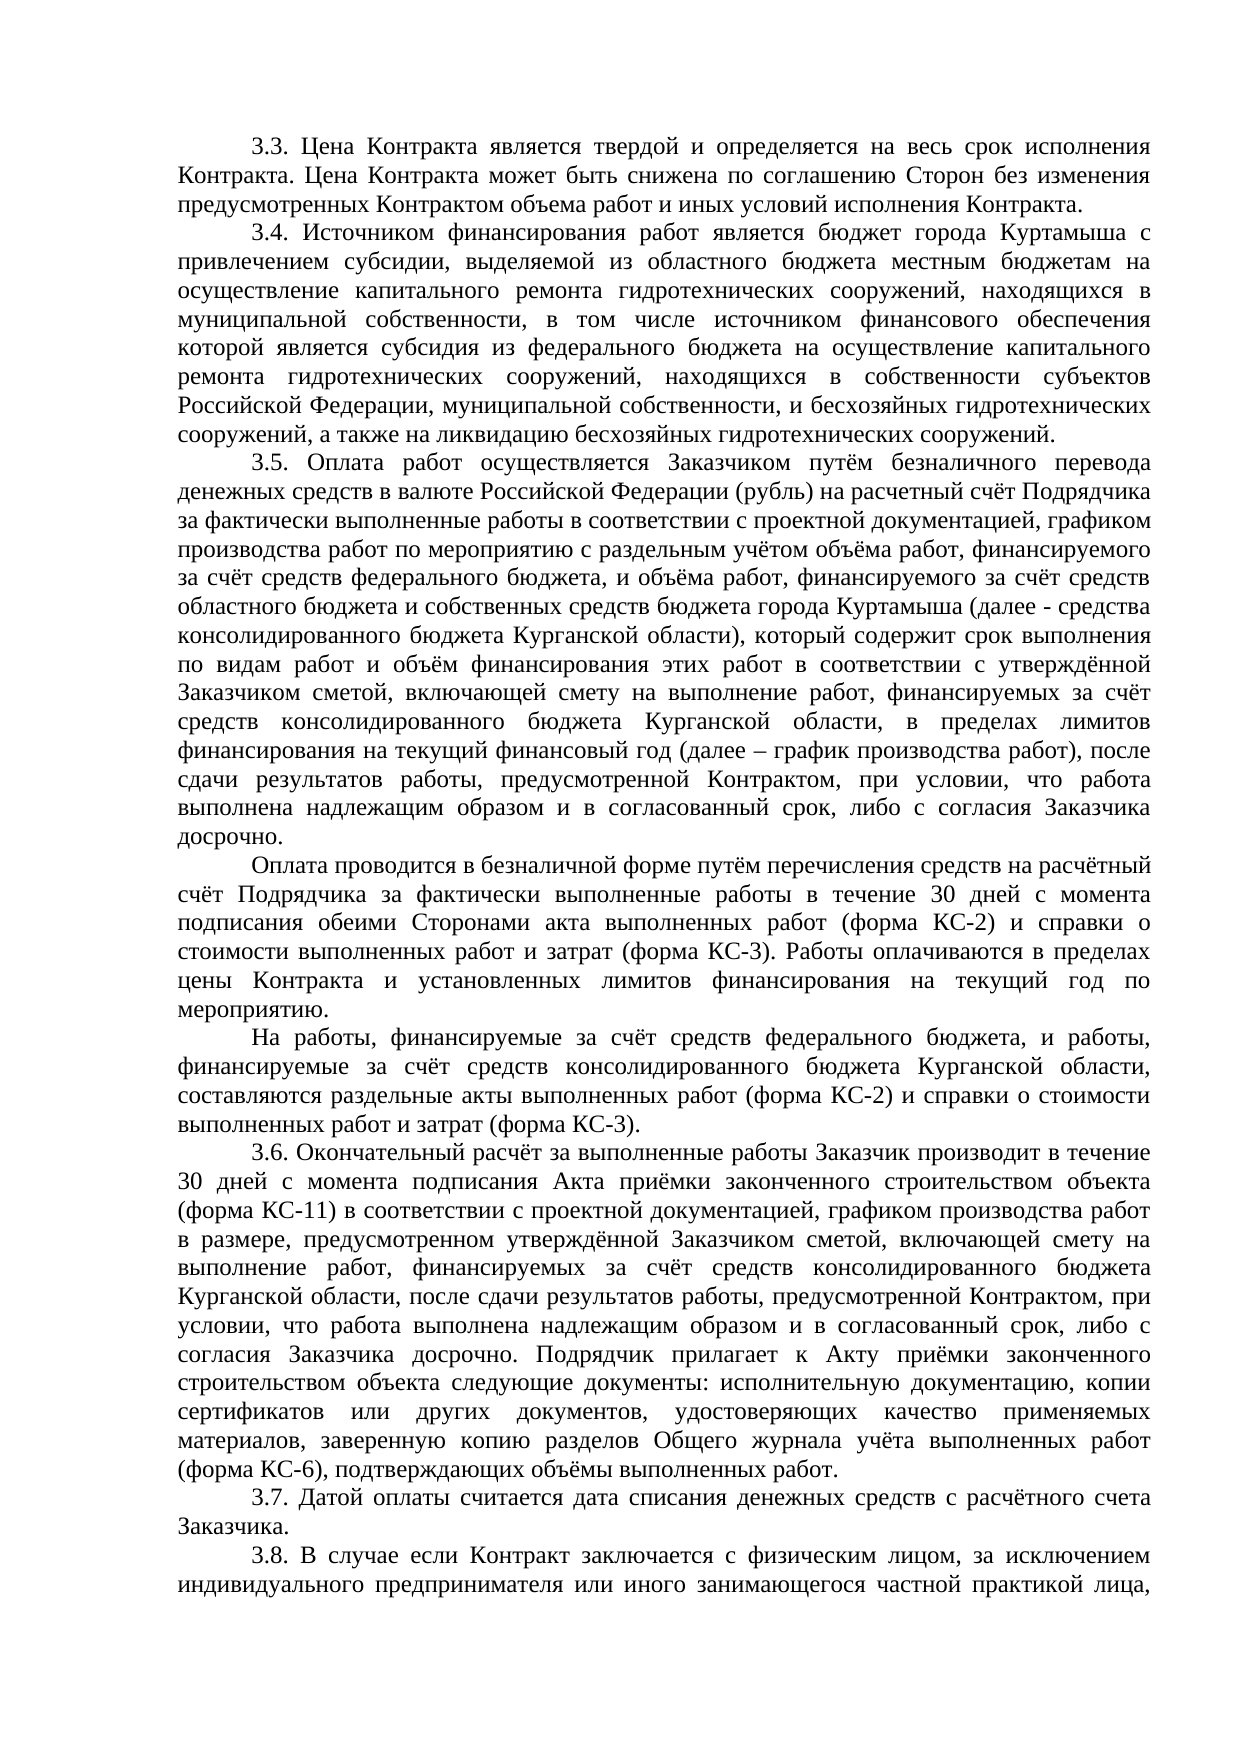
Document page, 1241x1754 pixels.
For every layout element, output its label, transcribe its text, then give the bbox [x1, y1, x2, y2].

text 3.7. Датой оплаты считается дата списания денежных средств с расчётного счета Заказчика. [177, 1482, 1152, 1540]
text На работы, финансируемые за счёт средств федерального бюджета, и работы, финансируемые за счёт средств консолидированного бюджета Курганской области, составляются раздельные акты выполненных работ (форма КС-2) и справки о стоимости выполненных работ и затрат (форма КС-3). [177, 1022, 1152, 1137]
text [177, 1540, 1152, 1597]
text 3.4. Источником финансирования работ является бюджет города Куртамыша с привлечением субсидии, выделяемой из областного бюджета местным бюджетам на осуществление капитального ремонта гидротехнических сооружений, находящихся в муниципальной собственности, в том числе источником финансового обеспечения которой является субсидия из федерального бюджета на осуществление капитального ремонта гидротехнических сооружений, находящихся в собственности субъектов Российской Федерации, муниципальной собственности, и бесхозяйных гидротехнических сооружений, а также на ликвидацию бесхозяйных гидротехнических сооружений. [177, 217, 1152, 447]
text Оплата проводится в безналичной форме путём перечисления средств на расчётный счёт Подрядчика за фактически выполненные работы в течение 30 дней с момента подписания обеими Сторонами акта выполненных работ (форма КС-2) и справки о стоимости выполненных работ и затрат (форма КС-3). Работы оплачиваются в пределах цены Контракта и установленных лимитов финансирования на текущий год по мероприятию. [177, 850, 1152, 1022]
text 3.6. Окончательный расчёт за выполненные работы Заказчик производит в течение 30 дней с момента подписания Акта приёмки законченного строительством объекта (форма КС-11) в соответствии с проектной документацией, графиком производства работ в размере, предусмотренном утверждённой Заказчиком сметой, включающей смету на выполнение работ, финансируемых за счёт средств консолидированного бюджета Курганской области, после сдачи результатов работы, предусмотренной Контрактом, при условии, что работа выполнена надлежащим образом и в согласованный срок, либо с согласия Заказчика досрочно. Подрядчик прилагает к Акту приёмки законченного строительством объекта следующие документы: исполнительную документацию, копии сертификатов или других документов, удостоверяющих качество применяемых материалов, заверенную копию разделов Общего журнала учёта выполненных работ (форма КС-6), подтверждающих объёмы выполненных работ. [177, 1137, 1152, 1482]
text 3.3. Цена Контракта является твердой и определяется на весь срок исполнения Контракта. Цена Контракта может быть снижена по соглашению Сторон без изменения предусмотренных Контрактом объема работ и иных условий исполнения Контракта. [177, 131, 1152, 217]
text 3.5. Оплата работ осуществляется Заказчиком путём безналичного перевода денежных средств в валюте Российской Федерации (рубль) на расчетный счёт Подрядчика за фактически выполненные работы в соответствии с проектной документацией, графиком производства работ по мероприятию с раздельным учётом объёма работ, финансируемого за счёт средств федерального бюджета, и объёма работ, финансируемого за счёт средств областного бюджета и собственных средств бюджета города Куртамыша (далее - средства консолидированного бюджета Курганской области), который содержит срок выполнения по видам работ и объём финансирования этих работ в соответствии с утверждённой Заказчиком сметой, включающей смету на выполнение работ, финансируемых за счёт средств консолидированного бюджета Курганской области, в пределах лимитов финансирования на текущий финансовый год (далее – график производства работ), после сдачи результатов работы, предусмотренной Контрактом, при условии, что работа выполнена надлежащим образом и в согласованный срок, либо с согласия Заказчика досрочно. [177, 447, 1152, 850]
